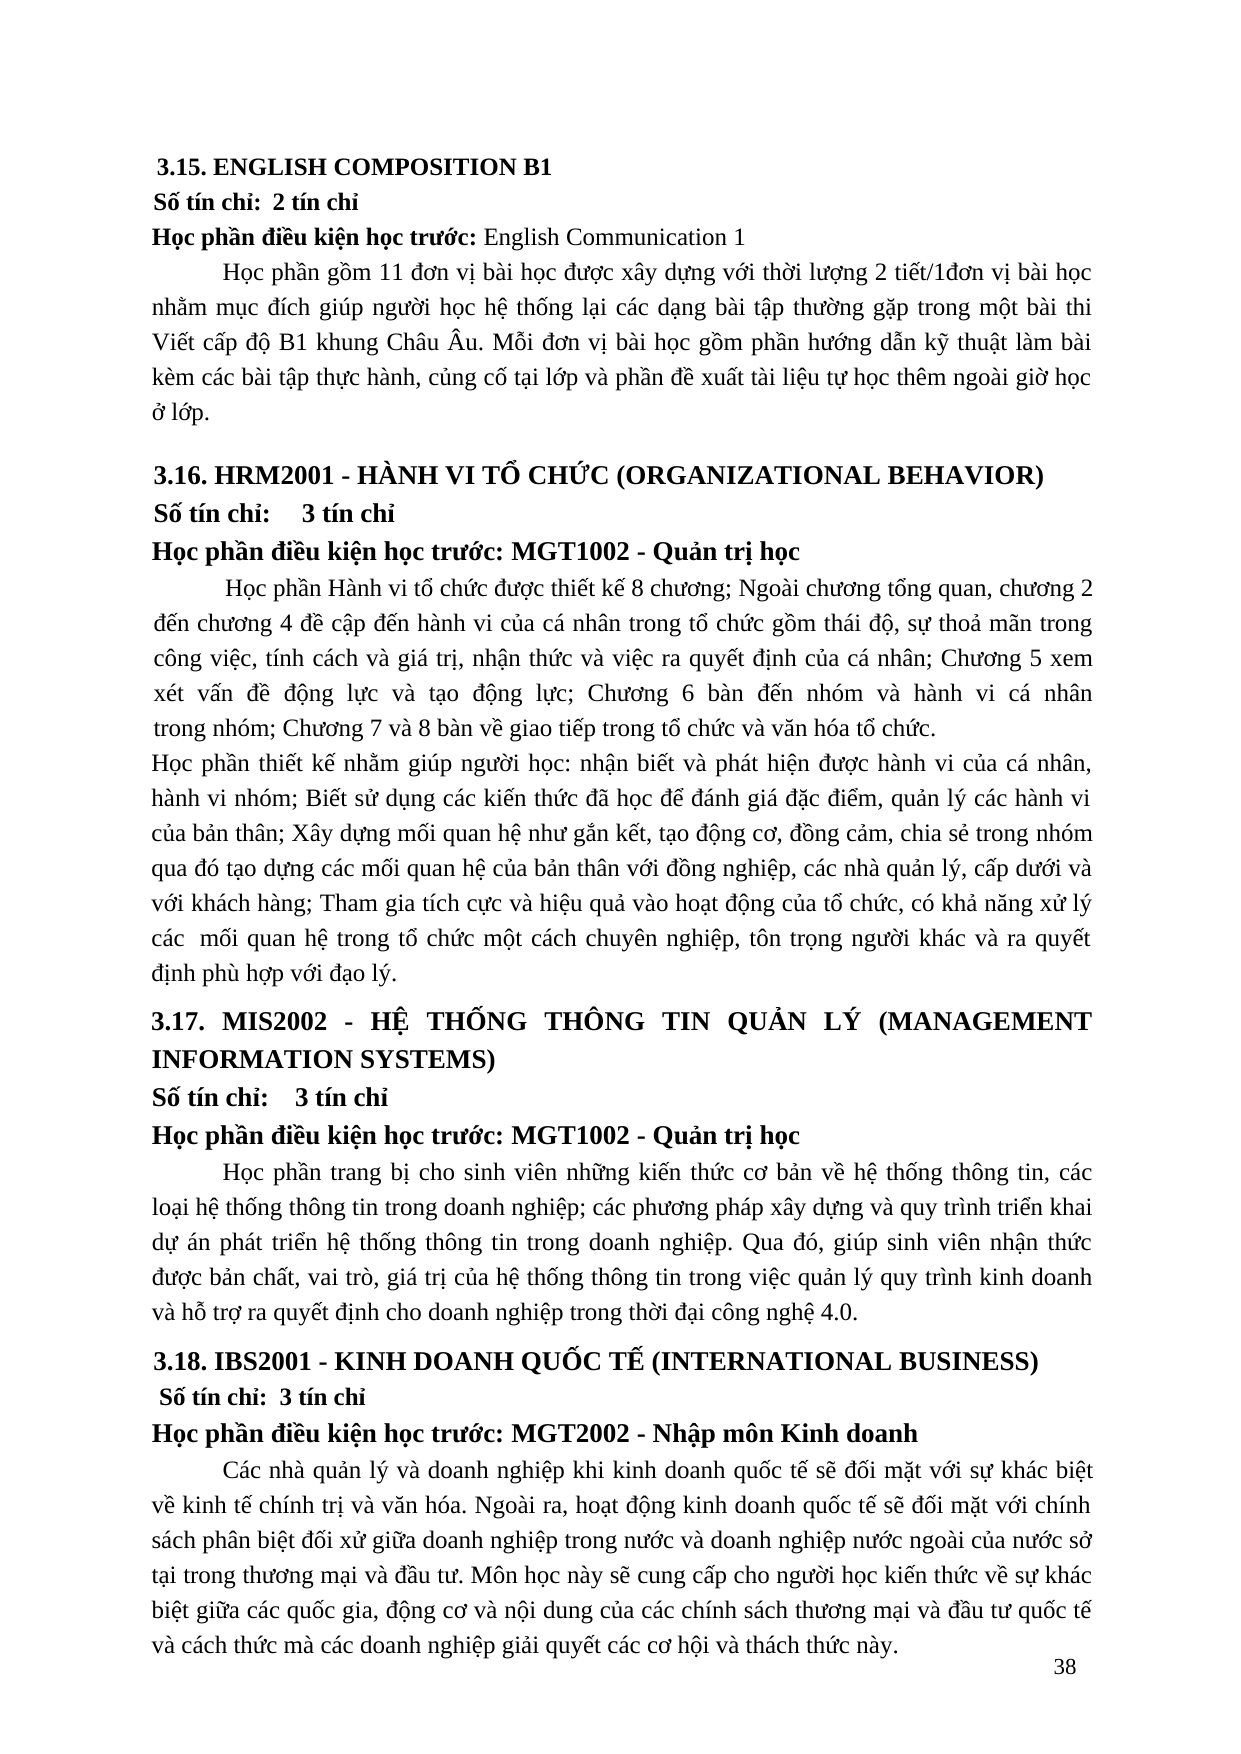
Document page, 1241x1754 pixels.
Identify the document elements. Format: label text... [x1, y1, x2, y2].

text Số tín chỉ: 3 tín chỉ [152, 1382, 1093, 1411]
text Học phần thiết kế nhằm giúp người học: nhận biết và phát hiện được hành vi của cá nhân, hành vi nhóm; Biết sử dụng các kiến thức đã học để đánh giá đặc điểm, quản lý các hành vi của bản thân; Xây dựng mối quan hệ như gắn kết, tạo động cơ, đồng cảm, chia sẻ trong nhóm qua đó tạo dựng các mối quan hệ của bản thân với đồng nghiệp, các nhà quản lý, cấp dưới và với khách hàng; Tham gia tích cực và hiệu quả vào hoạt động của tổ chức, có khả năng xử lý các mối quan hệ trong tổ chức một cách chuyên nghiệp, tôn trọng người khác và ra quyết định phù hợp với đạo lý. [151, 748, 1093, 987]
text Học phần điều kiện học trước: MGT2002 - Nhập môn Kinh doanh [152, 1417, 1217, 1449]
text Học phần gồm 11 đơn vị bài học được xây dựng với thời lượng 2 tiết/1đơn vị bài học nhằm mục đích giúp người học hệ thống lại các dạng bài tập thường gặp trong một bài thi Viết cấp độ B1 khung Châu Âu. Mỗi đơn vị bài học gồm phần hướng dẫn kỹ thuật làm bài kèm các bài tập thực hành, củng cố tại lớp và phần đề xuất tài liệu tự học thêm ngoài giờ học ở lớp. [152, 257, 1093, 426]
text Các nhà quản lý và doanh nghiệp khi kinh doanh quốc tế sẽ đối mặt với sự khác biệt về kinh tế chính trị và văn hóa. Ngoài ra, hoạt động kinh doanh quốc tế sẽ đối mặt với chính sách phân biệt đối xử giữa doanh nghiệp trong nước và doanh nghiệp nước ngoài của nước sở tại trong thương mại và đầu tư. Môn học này sẽ cung cấp cho người học kiến thức về sự khác biệt giữa các quốc gia, động cơ và nội dung của các chính sách thương mại và đầu tư quốc tế và cách thức mà các doanh nghiệp giải quyết các cơ hội và thách thức này. [151, 1455, 1093, 1659]
text 3.17. MIS2002 - HỆ THỐNG THÔNG TIN QUẢN LÝ (MANAGEMENT INFORMATION SYSTEMS) [151, 1005, 1093, 1074]
subtitle 3.16. HRM2001 - HÀNH VI TỔ CHỨC (ORGANIZATIONAL BEHAVIOR) Số tín chỉ: 3 tín chỉ [153, 459, 1051, 528]
subtitle Học phần điều kiện học trước: MGT1002 - Quản trị học [152, 1119, 1217, 1150]
text Học phần trang bị cho sinh viên những kiến thức cơ bản về hệ thống thông tin, các loại hệ thống thông tin trong doanh nghiệp; các phương pháp xây dựng và quy trình triển khai dự án phát triển hệ thống thông tin trong doanh nghiệp. Qua đó, giúp sinh viên nhận thức được bản chất, vai trò, giá trị của hệ thống thông tin trong việc quản lý quy trình kinh doanh và hỗ trợ ra quyết định cho doanh nghiệp trong thời đại công nghệ 4.0. [152, 1157, 1093, 1326]
text 3.15. ENGLISH COMPOSITION B1 Số tín chỉ: 2 tín chỉ [78, 152, 554, 216]
text 3.18. IBS2001 - KINH DOANH QUỐC TẾ (INTERNATIONAL BUSINESS) [151, 1344, 1093, 1376]
text Học phần điều kiện học trước: MGT1002 - Quản trị học [152, 535, 1217, 566]
text Học phần Hành vi tổ chức được thiết kế 8 chương; Ngoài chương tổng quan, chương 2 [64, 573, 1093, 602]
text Số tín chỉ: 3 tín chỉ [152, 1081, 1217, 1112]
text Học phần điều kiện học trước: English Communication 1 [152, 222, 1217, 251]
text đến chương 4 đề cập đến hành vi của cá nhân trong tổ chức gồm thái độ, sự thoả mãn trong công việc, tính cách và giá trị, nhận thức và việc ra quyết định của cá nhân; Chương 5 xem xét vấn đề động lực và tạo động lực; Chương 6 bàn đến nhóm và hành vi cá nhân trong nhóm; Chương 7 và 8 bàn về giao tiếp trong tổ chức và văn hóa tổ chức. [153, 608, 1093, 742]
